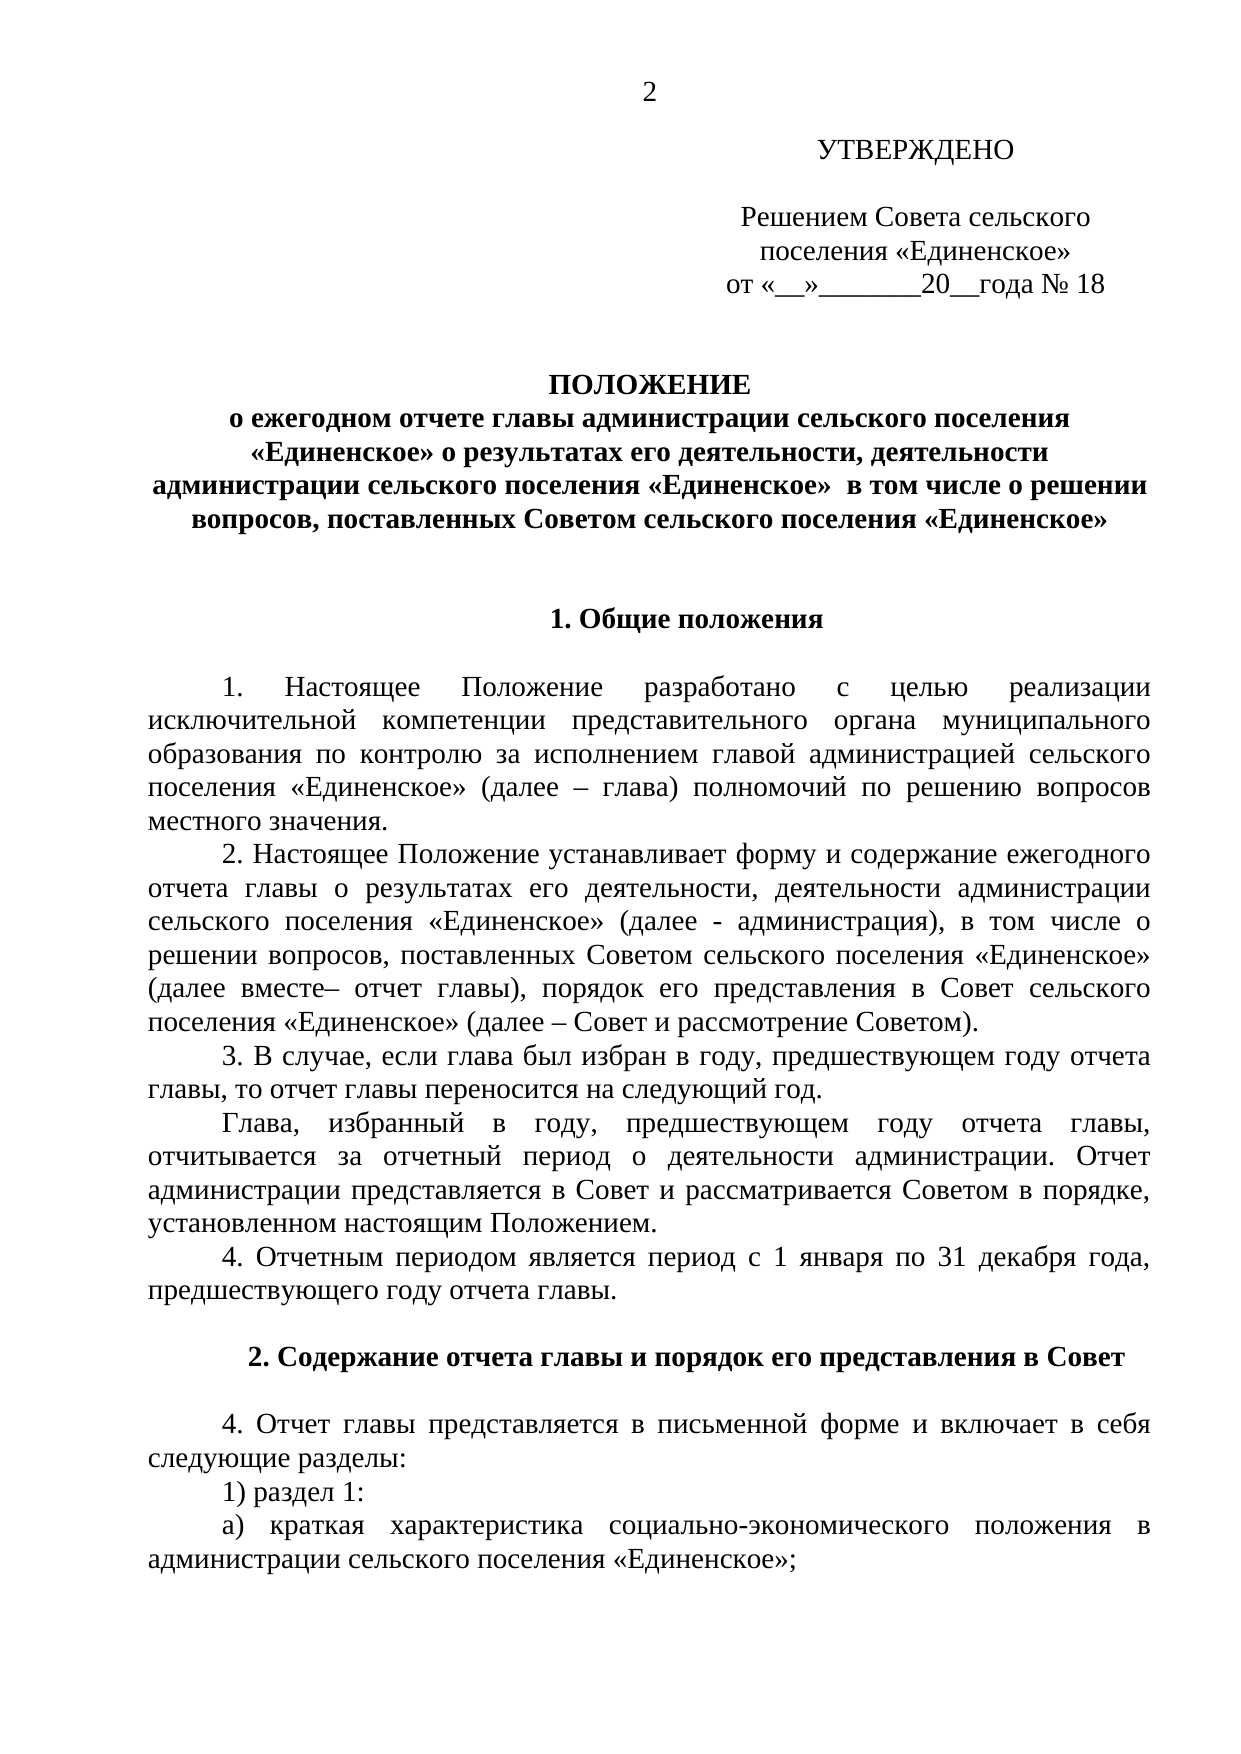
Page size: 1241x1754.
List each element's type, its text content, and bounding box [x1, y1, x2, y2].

text 1. Общие положения [148, 602, 1152, 635]
text 2. Содержание отчета главы и порядок его представления в Совет [148, 1339, 1152, 1373]
text 3. В случае, если глава был избран в году, предшествующем году отчета главы, то отчет главы переносится на следующий год. [148, 1038, 1152, 1105]
text 4. Отчет главы представляется в письменной форме и включает в себя следующие разделы: [148, 1407, 1152, 1474]
text а) краткая характеристика социально-экономического положения в администрации сельского поселения «Единенское»; [148, 1507, 1152, 1574]
text о ежегодном отчете главы администрации сельского поселения «Единенское» о результатах его деятельности, деятельности администрации сельского поселения «Единенское» в том числе о решении вопросов, поставленных Советом сельского поселения «Единенское» [148, 400, 1152, 534]
text 2. Настоящее Положение устанавливает форму и содержание ежегодного отчета главы о результатах его деятельности, деятельности администрации сельского поселения «Единенское» (далее - администрация), в том числе о решении вопросов, поставленных Советом сельского поселения «Единенское» (далее вместе– отчет главы), порядок его представления в Совет сельского поселения «Единенское» (далее – Совет и рассмотрение Советом). [148, 836, 1152, 1038]
text ПОЛОЖЕНИЕ [148, 367, 1152, 400]
text УТВЕРЖДЕНО [679, 132, 1152, 166]
text Решением Совета сельского [679, 199, 1152, 233]
text 1) раздел 1: [148, 1474, 1152, 1507]
text 4. Отчетным периодом является период с 1 января по 31 декабря года, предшествующего году отчета главы. [148, 1239, 1152, 1306]
text от «__»_______20__года № 18 [679, 266, 1152, 300]
text поселения «Единенское» [679, 233, 1152, 266]
text 1. Настоящее Положение разработано с целью реализации исключительной компетенции представительного органа муниципального образования по контролю за исполнением главой администрацией сельского поселения «Единенское» (далее – глава) полномочий по решению вопросов местного значения. [148, 669, 1152, 836]
text Глава, избранный в году, предшествующем году отчета главы, отчитывается за отчетный период о деятельности администрации. Отчет администрации представляется в Совет и рассматривается Советом в порядке, установленном настоящим Положением. [148, 1105, 1152, 1239]
